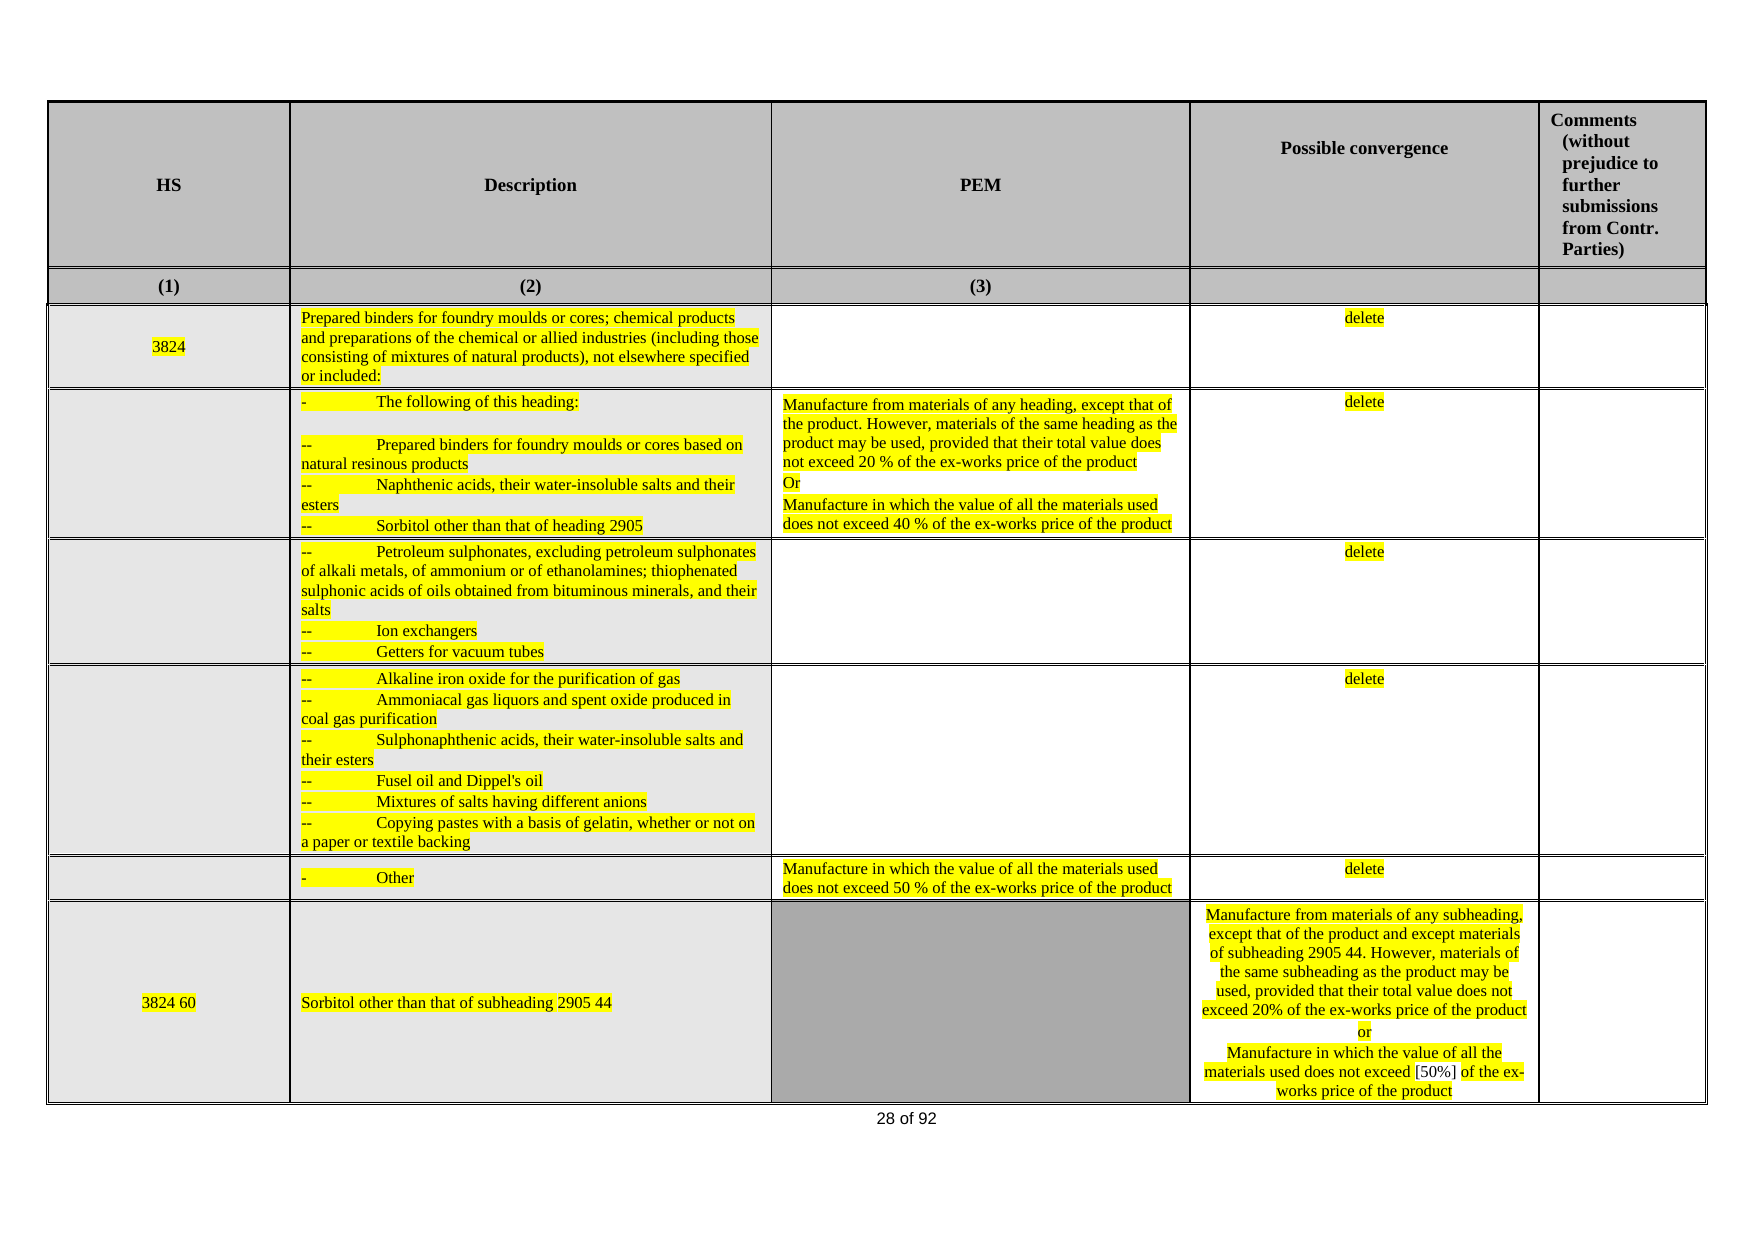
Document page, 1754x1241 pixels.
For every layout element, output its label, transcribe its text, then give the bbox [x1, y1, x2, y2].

table_cell Manufacture from materials of any heading, except that of the product. However, materials of the same heading as the product may be used, provided that their total value does not exceed 20 % of the ex-works price of the product Or Manufacture in which the value of all the materials used does not exceed 40 % of the ex-works price of the product [772, 390, 1189, 537]
table_header Description [291, 103, 771, 266]
table_cell 3824 [49, 306, 289, 387]
table_cell (2) [291, 269, 771, 303]
table_cell delete [1191, 306, 1538, 387]
table_cell [49, 857, 289, 899]
table_cell (3) [772, 269, 1189, 303]
table_cell - Other [291, 857, 771, 899]
table_header PEM [772, 103, 1189, 266]
table_cell [49, 540, 289, 663]
table_cell 3824 60 [49, 902, 289, 1102]
table_cell [772, 666, 1189, 853]
table_cell [772, 306, 1189, 387]
table_cell [49, 666, 289, 853]
table_cell Manufacture in which the value of all the materials used does not exceed 50 % of the ex-works price of the product [772, 857, 1189, 899]
table_cell [772, 540, 1189, 663]
table_cell -- Petroleum sulphonates, excluding petroleum sulphonates of alkali metals, of ammonium or of ethanolamines; thiophenated sulphonic acids of oils obtained from bituminous minerals, and their salts -- Ion exchangers -- Getters for vacuum tubes [291, 540, 771, 663]
table_cell [1540, 387, 1706, 537]
table_cell [49, 390, 289, 537]
table_cell Sorbitol other than that of subheading 2905 44 [291, 902, 771, 1102]
table_cell [1540, 854, 1705, 899]
table_cell -- Alkaline iron oxide for the purification of gas -- Ammoniacal gas liquors and spent oxide produced in coal gas purification -- Sulphonaphthenic acids, their water-insoluble salts and their esters -- Fusel oil and Dippel's oil -- Mixtures of salts having different anions -- Copying pastes with a basis of gelatin, whether or not on a paper or textile backing [291, 666, 771, 853]
table_header Possible convergence [1191, 103, 1538, 266]
table_cell Manufacture from materials of any subheading, except that of the product and except materials of subheading 2905 44. However, materials of the same subheading as the product may be used, provided that their total value does not exceed 20% of the ex-works price of the product or Manufacture in which the value of all the materials used does not exceed [50%] of the ex-works price of the product [1191, 902, 1538, 1102]
table_cell (1) [49, 269, 289, 303]
table_cell [1540, 537, 1705, 663]
table_cell Prepared binders for foundry moulds or cores; chemical products and preparations of the chemical or allied industries (including those consisting of mixtures of natural products), not elsewhere specified or included: [291, 306, 771, 387]
table_cell [1540, 899, 1706, 1102]
table_cell delete [1191, 540, 1538, 663]
table_cell [772, 902, 1189, 1102]
table_cell delete [1191, 666, 1538, 853]
table_cell [1540, 304, 1705, 387]
table_cell [1540, 269, 1705, 303]
table_cell delete [1191, 857, 1538, 899]
table_cell [1540, 663, 1706, 853]
table_cell [1191, 269, 1538, 303]
table_header Comments (without prejudice to further submissions from Contr. Parties) [1540, 103, 1705, 266]
table_cell - The following of this heading: -- Prepared binders for foundry moulds or cores based on natural resinous products -- Naphthenic acids, their water-insoluble salts and their esters -- Sorbitol other than that of heading 2905 [291, 390, 771, 537]
table_cell delete [1191, 390, 1538, 537]
table_header HS [49, 103, 289, 266]
